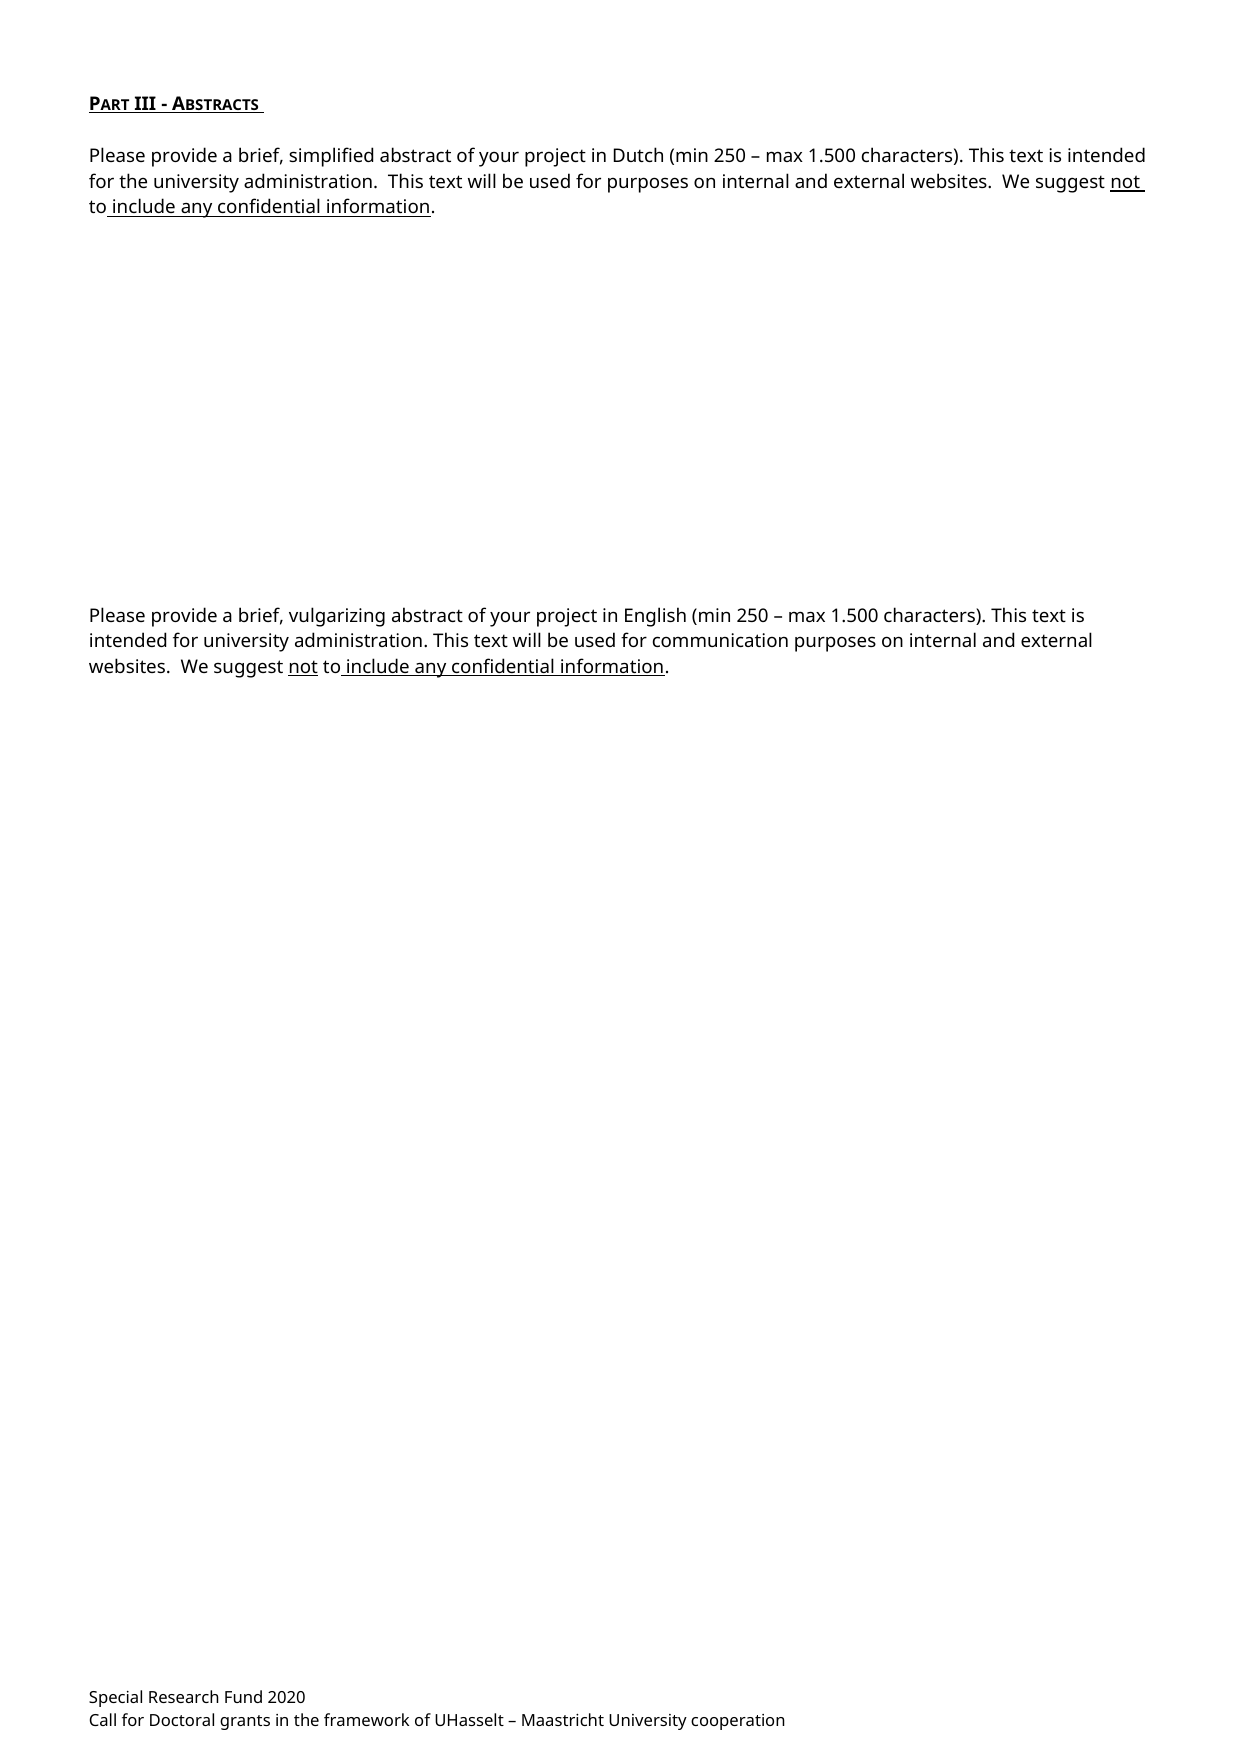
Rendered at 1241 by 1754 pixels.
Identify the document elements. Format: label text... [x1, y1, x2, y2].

text Please provide a brief, vulgarizing abstract of your project in English (min 250 – max 1.500 characters). This text is intended for university administration. This text will be used for communication purposes on internal and external websites. We suggest not to include any confidential information. [89, 602, 1152, 679]
text Please provide a brief, simplified abstract of your project in Dutch (min 250 – max 1.500 characters). This text is intended for the university administration. This text will be used for purposes on internal and external websites. We suggest not to include any confidential information. [89, 143, 1152, 219]
text Part III - Abstracts [89, 89, 1152, 116]
